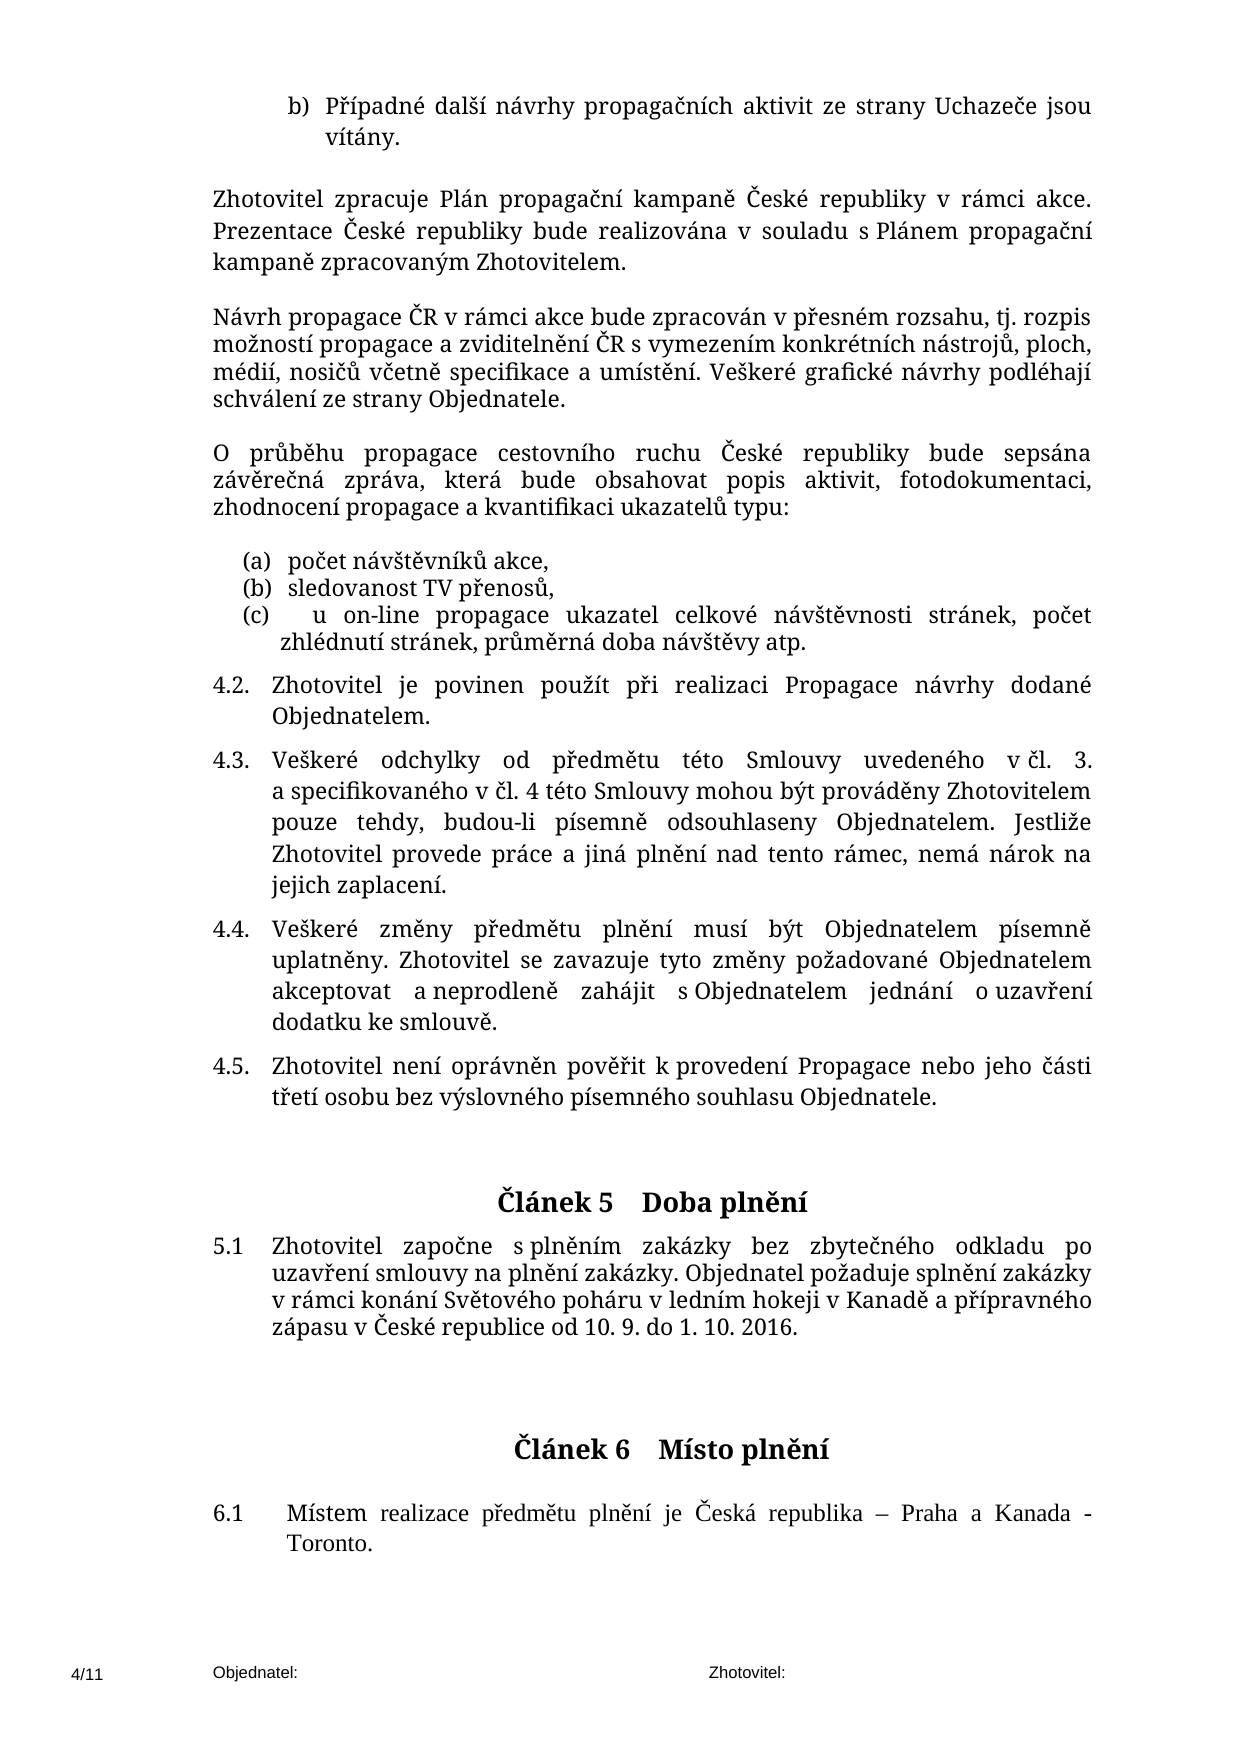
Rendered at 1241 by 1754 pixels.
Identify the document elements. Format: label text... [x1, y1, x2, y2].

subtitle Článek 6 Místo plnění [250, 1431, 1092, 1467]
list Případné další návrhy propagačních aktivit ze strany Uchazeče jsou vítány. [288, 89, 1092, 152]
list sledovanost TV přenosů, [242, 575, 1092, 602]
text Návrh propagace ČR v rámci akce bude zpracován v přesném rozsahu, tj. rozpis možností propagace a zviditelnění ČR s vymezením konkrétních nástrojů, ploch, médií, nosičů včetně specifikace a umístění. Veškeré grafické návrhy podléhají schválení ze strany Objednatele. [213, 304, 1092, 412]
list u on-line propagace ukazatel celkové návštěvnosti stránek, počet zhlédnutí stránek, průměrná doba návštěvy atp. [242, 602, 1092, 656]
list Zhotovitel není oprávněn pověřit k provedení Propagace nebo jeho části třetí osobu bez výslovného písemného souhlasu Objednatele. [213, 1050, 1092, 1112]
list Veškeré odchylky od předmětu této Smlouvy uvedeného v čl. 3. a specifikovaného v čl. 4 této Smlouvy mohou být prováděny Zhotovitelem pouze tehdy, budou-li písemně odsouhlaseny Objednatelem. Jestliže Zhotovitel provede práce a jiná plnění nad tento rámec, nemá nárok na jejich zaplacení. [213, 744, 1092, 900]
text O průběhu propagace cestovního ruchu České republiky bude sepsána závěrečná zpráva, která bude obsahovat popis aktivit, fotodokumentaci, zhodnocení propagace a kvantifikaci ukazatelů typu: [213, 439, 1092, 521]
list Zhotovitel započne s plněním zakázky bez zbytečného odkladu po uzavření smlouvy na plnění zakázky. Objednatel požaduje splnění zakázky v rámci konání Světového poháru v ledním hokeji v Kanadě a přípravného zápasu v České republice od 10. 9. do 1. 10. 2016. [213, 1233, 1092, 1341]
list počet návštěvníků akce, [242, 548, 1092, 575]
list Místem realizace předmětu plnění je Česká republika – Praha a Kanada - Toronto. [213, 1497, 1092, 1557]
text Článek 5 Doba plnění [213, 1183, 1092, 1220]
list Veškeré změny předmětu plnění musí být Objednatelem písemně uplatněny. Zhotovitel se zavazuje tyto změny požadované Objednatelem akceptovat a neprodleně zahájit s Objednatelem jednání o uzavření dodatku ke smlouvě. [213, 912, 1092, 1037]
text Zhotovitel zpracuje Plán propagační kampaně České republiky v rámci akce. Prezentace České republiky bude realizována v souladu s Plánem propagační kampaně zpracovaným Zhotovitelem. [213, 183, 1092, 277]
list Zhotovitel je povinen použít při realizaci Propagace návrhy dodané Objednatelem. [213, 669, 1092, 731]
